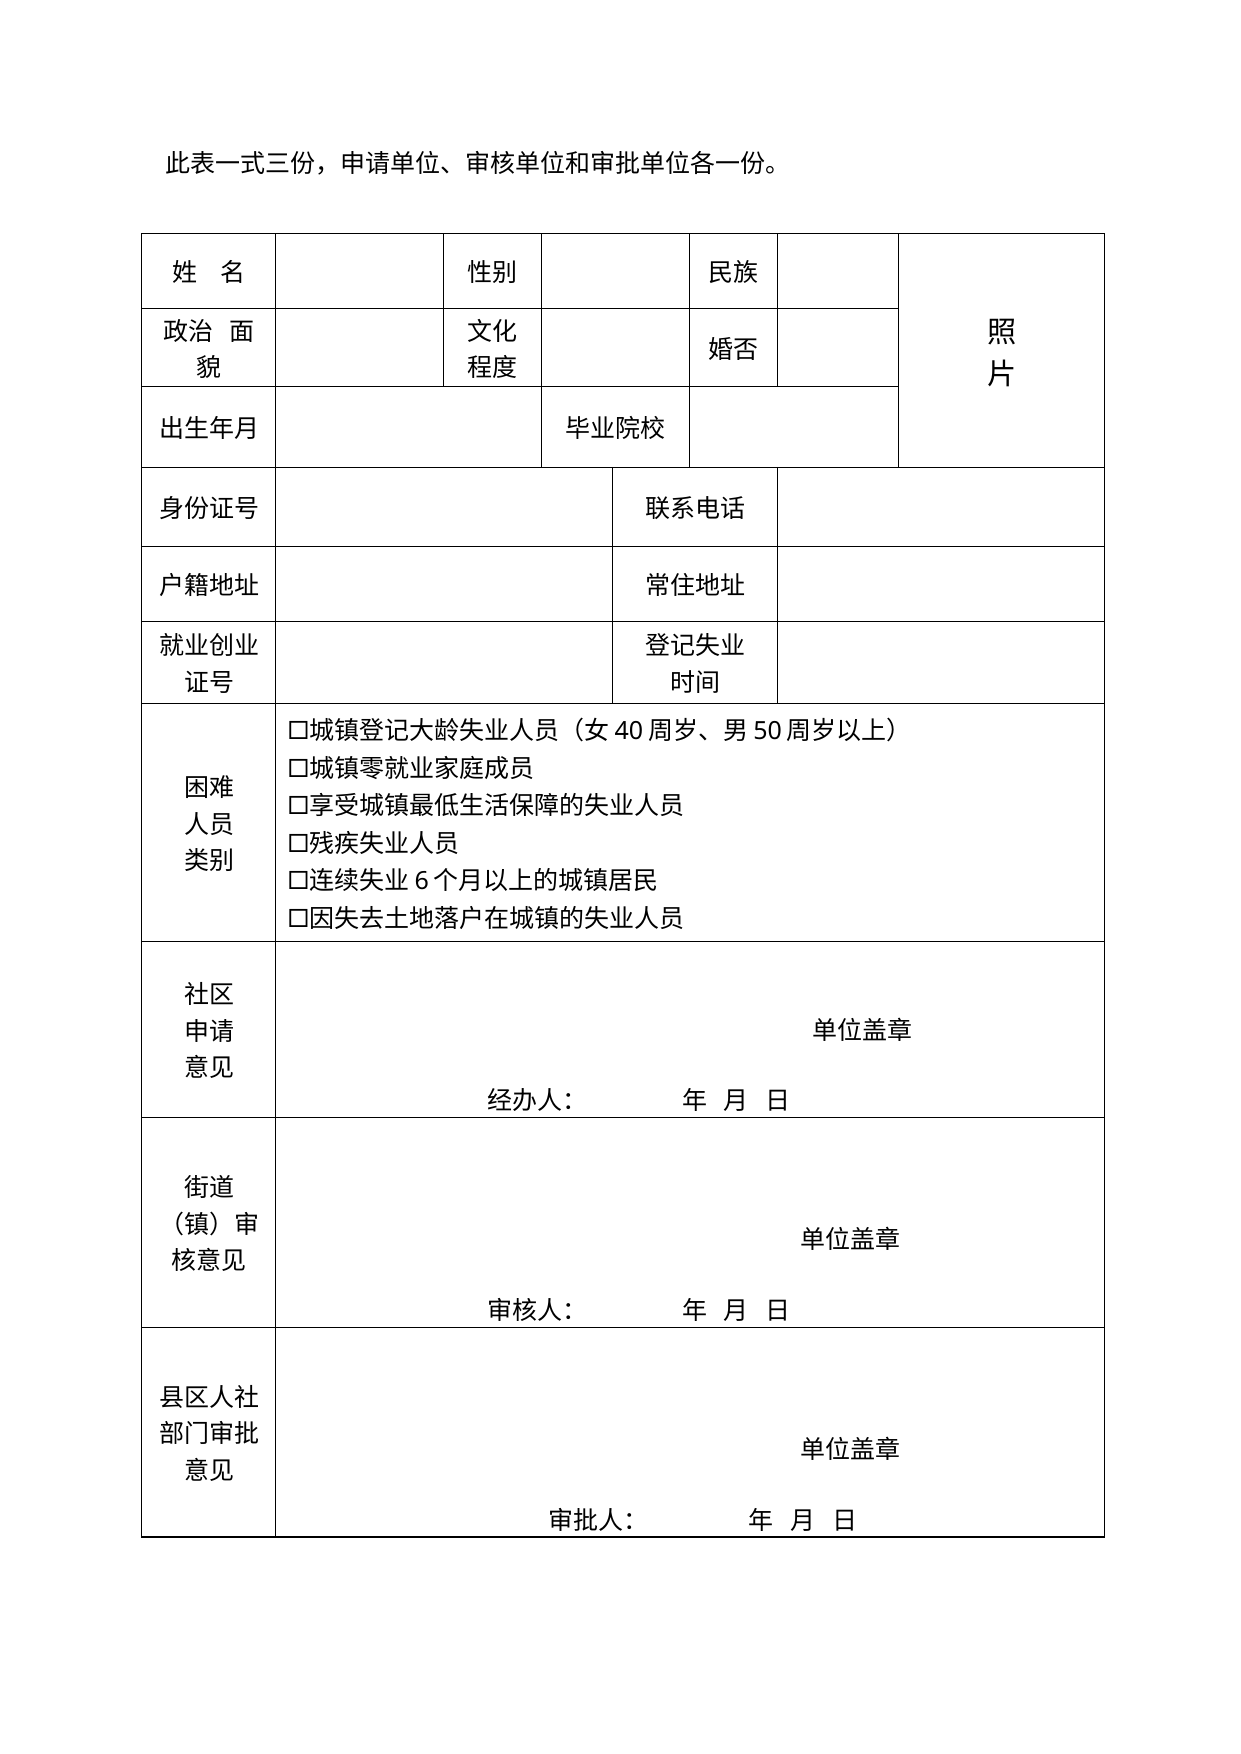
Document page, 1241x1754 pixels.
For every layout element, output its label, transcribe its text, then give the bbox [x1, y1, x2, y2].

table_cell 常住地址 [613, 547, 777, 621]
table_cell [778, 622, 1104, 702]
table_header [276, 234, 443, 308]
table_header 姓 名 [142, 234, 275, 308]
table_cell 文化 程度 [444, 309, 541, 386]
table_cell 单位盖章 经办人： 年 月 日 [276, 942, 1104, 1117]
table_header [778, 234, 898, 308]
table_cell [276, 468, 612, 546]
table_cell [276, 387, 541, 467]
table_cell [778, 547, 1104, 621]
table_cell [542, 309, 689, 386]
table_cell 出生年月 [142, 387, 275, 467]
table_cell 社区 申请 意见 [142, 942, 275, 1117]
table_cell 联系电话 [613, 468, 777, 546]
table_cell 街道（镇）审核意见 [142, 1118, 275, 1327]
table_cell [276, 309, 443, 386]
table_cell 城镇登记大龄失业人员（女40周岁、男50周岁以上） 城镇零就业家庭成员 享受城镇最低生活保障的失业人员 残疾失业人员 连续失业6个月以上的城镇居民 因失去土地落户在城镇的失业人员 [276, 704, 1104, 941]
table_cell 单位盖章 审核人： 年 月 日 [276, 1118, 1104, 1327]
table_header 照 片 [899, 234, 1104, 467]
table_header [542, 234, 689, 308]
text 此表一式三份，申请单位、审核单位和审批单位各一份。 [165, 129, 1087, 194]
table_cell [778, 309, 898, 386]
table_cell [276, 622, 612, 702]
table_cell 婚否 [690, 309, 777, 386]
table_cell 县区人社部门审批意见 [142, 1328, 275, 1536]
table_cell 困难 人员 类别 [142, 704, 275, 941]
table_cell [778, 468, 1104, 546]
table_cell 户籍地址 [142, 547, 275, 621]
table_cell 登记失业 时间 [613, 622, 777, 702]
table_cell 身份证号 [142, 468, 275, 546]
table_cell 单位盖章 审批人： 年 月 日 [276, 1328, 1104, 1536]
table_cell [276, 547, 612, 621]
table_cell 毕业院校 [542, 387, 689, 467]
table_cell 政治 面貌 [142, 309, 275, 386]
table_header 性别 [444, 234, 541, 308]
table_header 民族 [690, 234, 777, 308]
table_cell [690, 387, 898, 467]
table_cell 就业创业证号 [142, 622, 275, 702]
